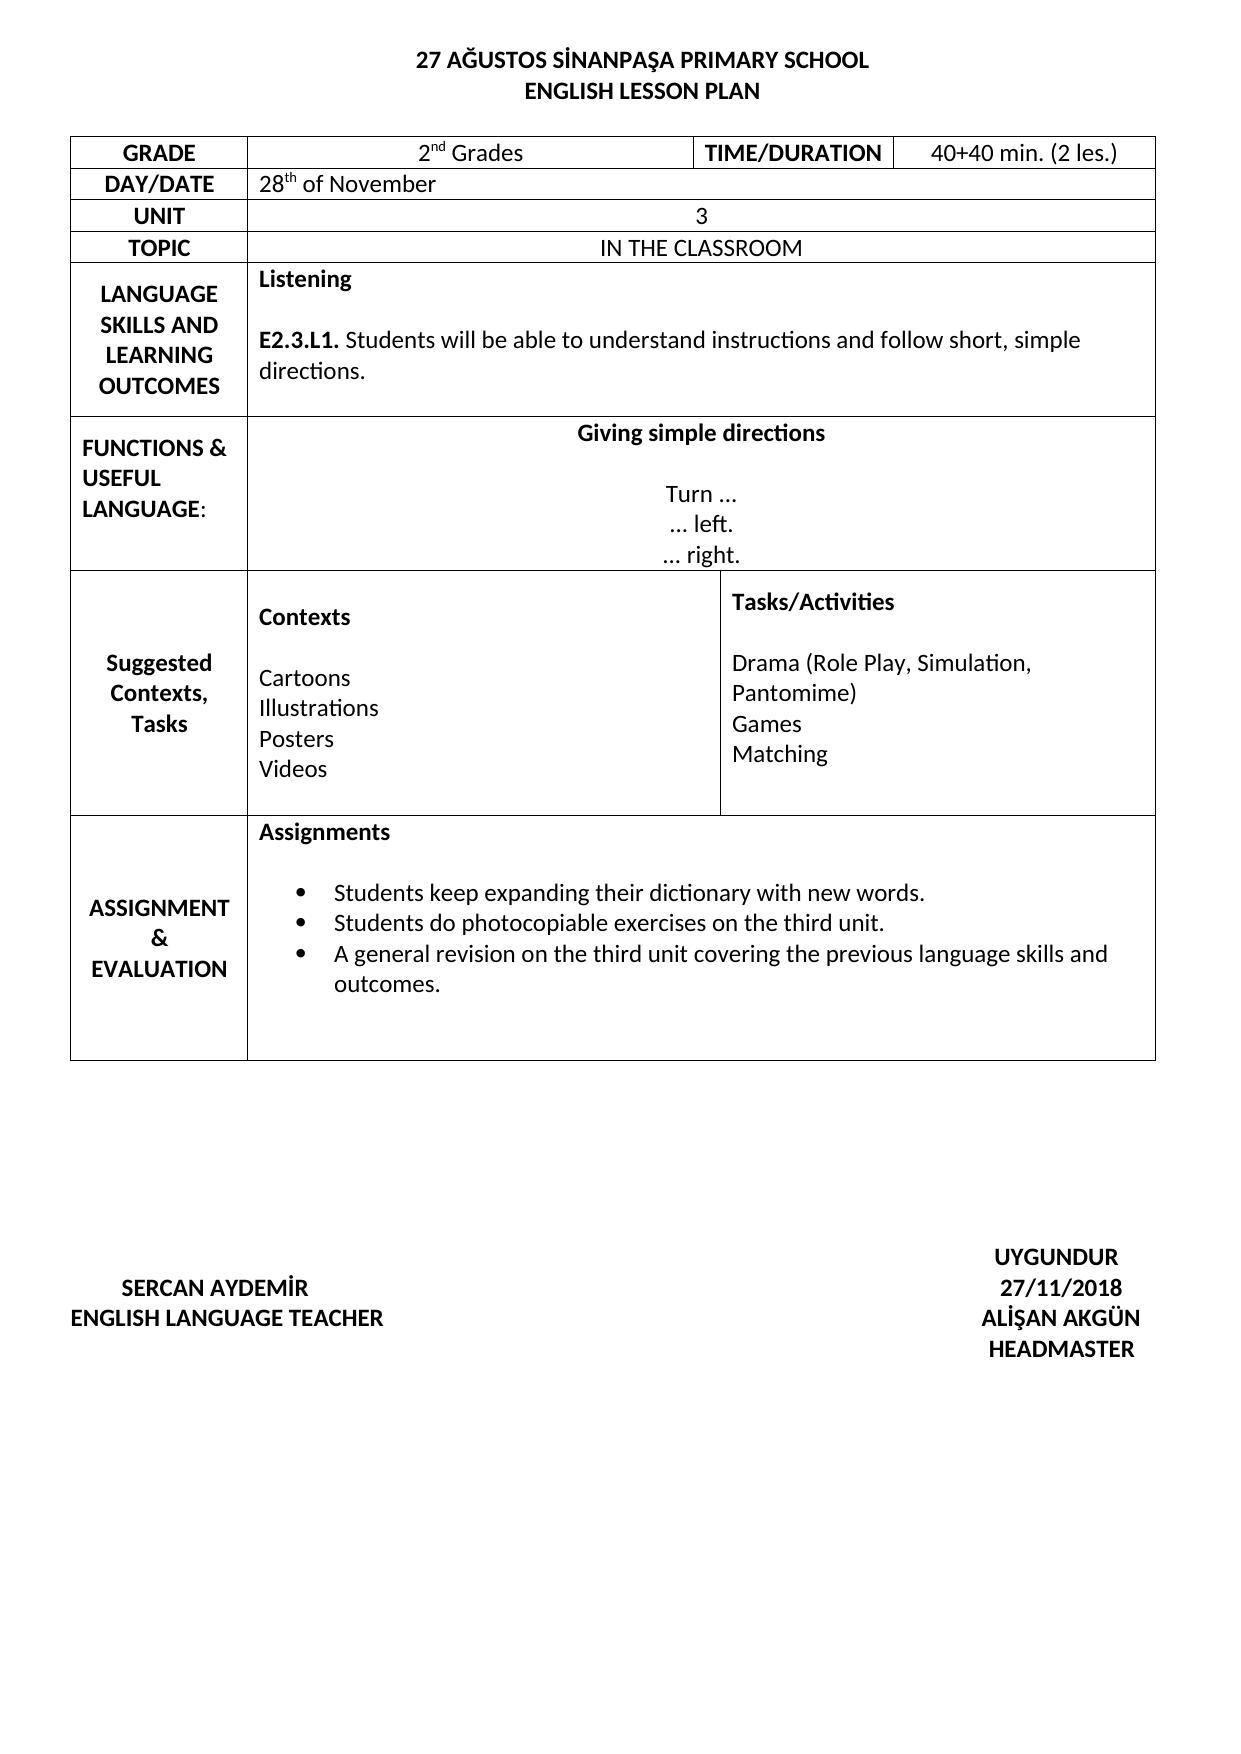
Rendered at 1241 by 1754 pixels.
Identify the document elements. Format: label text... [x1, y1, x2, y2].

table_cell UNIT [71, 200, 247, 231]
table_header GRADE [71, 137, 247, 167]
table_cell 3 [248, 200, 1155, 231]
table_cell Assignments Students keep expanding their dictionary with new words. Students do photocopiable exercises on the third unit. A general revision on the third unit covering the previous language skills and outcomes. [248, 816, 1155, 1060]
text UYGUNDUR [59, 1242, 1181, 1272]
text HEADMASTER [59, 1333, 1181, 1364]
text SERCAN AYDEMİR 27/11/2018 [59, 1272, 1181, 1303]
text ENGLISH LESSON PLAN [103, 75, 1181, 105]
table_cell Tasks/Activities Drama (Role Play, Simulation, Pantomime) Games Matching [721, 571, 1155, 815]
table_cell Giving simple directions Turn ... ... left. ... right. [248, 417, 1155, 569]
table_cell DAY/DATE [71, 169, 247, 199]
table_cell ASSIGNMENT & EVALUATION [71, 816, 247, 1060]
table_header TIME/DURATION [694, 137, 893, 167]
text 27 AĞUSTOS SİNANPAŞA PRIMARY SCHOOL [103, 44, 1181, 75]
table_header 40+40 min. (2 les.) [894, 137, 1155, 167]
table_cell LANGUAGE SKILLS AND LEARNING OUTCOMES [71, 263, 247, 416]
table_cell FUNCTIONS & USEFUL LANGUAGE: [71, 417, 247, 569]
table_cell Listening E2.3.L1. Students will be able to understand instructions and follow short, simple directions. [248, 263, 1155, 416]
text ENGLISH LANGUAGE TEACHER ALİŞAN AKGÜN [59, 1303, 1181, 1333]
table_cell TOPIC [71, 232, 247, 262]
table_header 2nd Grades [248, 137, 693, 167]
table_cell Suggested Contexts, Tasks [71, 571, 247, 815]
table_cell IN THE CLASSROOM [248, 232, 1155, 262]
table_cell 28th of November [248, 169, 1155, 199]
table_cell Contexts Cartoons Illustrations Posters Videos [248, 571, 720, 815]
